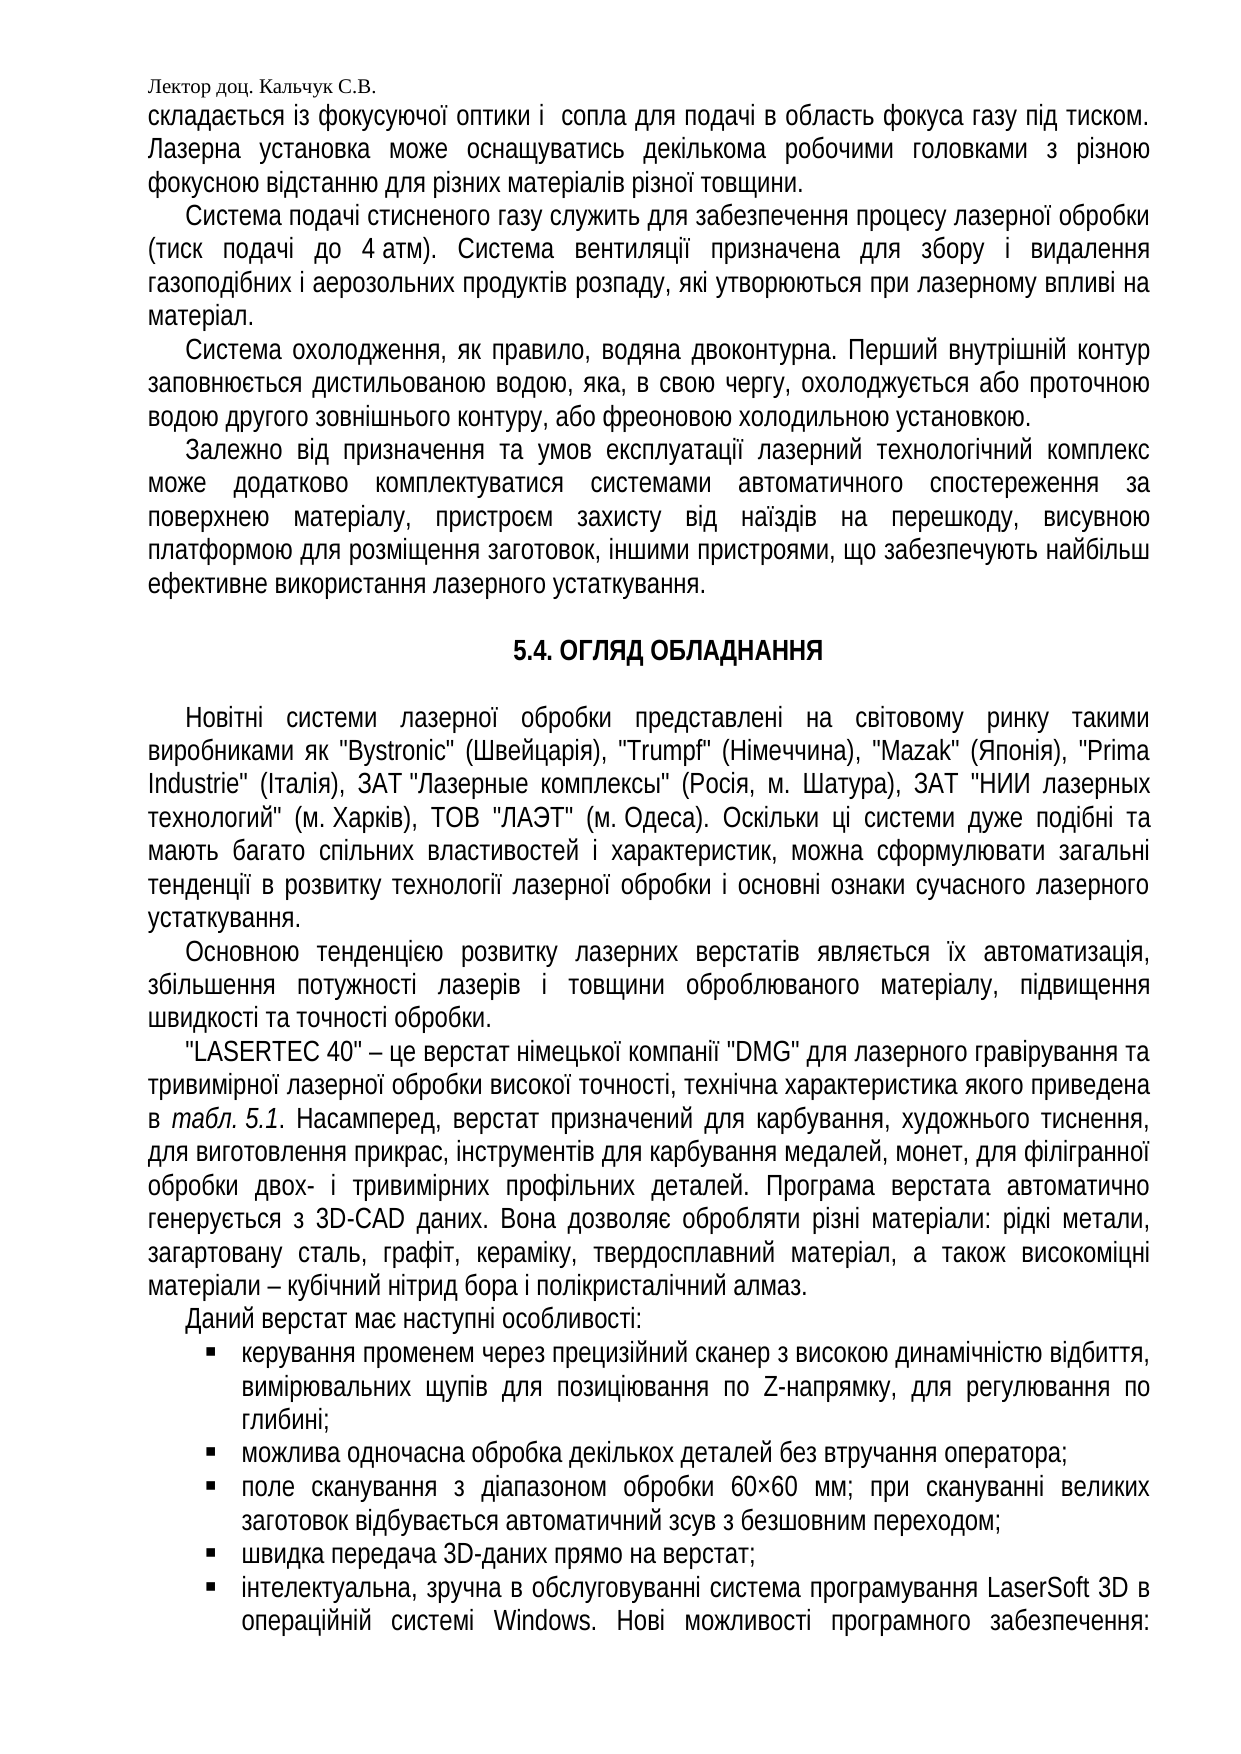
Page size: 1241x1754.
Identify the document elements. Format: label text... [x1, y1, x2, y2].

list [204, 1570, 1152, 1637]
list керування променем через прецизійний сканер з високою динамічністю відбиття, вимірювальних щупів для позиціювання по Z-напрямку, для регулювання по глибині; [204, 1335, 1152, 1436]
text Новітні системи лазерної обробки представлені на світовому ринку такими виробниками як "Bystronic" (Швейцарія), "Trumpf" (Німеччина), "Mazak" (Японія), "Prima Industrie" (Італія), ЗАТ "Лазерные комплексы" (Росія, м. Шатура), ЗАТ "НИИ лазерных технологий" (м. Харків), ТОВ "ЛАЭТ" (м. Одеса). Оскільки ці системи дуже подібні та мають багато спільних властивостей і характеристик, можна сформулювати загальні тенденції в розвитку технології лазерної обробки і основні ознаки сучасного лазерного устаткування. [148, 700, 1152, 934]
text Система охолодження, як правило, водяна двоконтурна. Перший внутрішній контур заповнюється дистильованою водою, яка, в свою чергу, охолоджується або проточною водою другого зовнішнього контуру, або фреоновою холодильною установкою. [148, 332, 1152, 432]
text "LASERTEC 40" – це верстат німецької компанії "DMG" для лазерного гравірування та тривимірної лазерної обробки високої точності, технічна характеристика якого приведена в табл. 5.1. Насамперед, верстат призначений для карбування, художнього тиснення, для виготовлення прикрас, інструментів для карбування медалей, монет, для філігранної обробки двох- і тривимірних профільних деталей. Програма верстата автоматично генерується з 3D-CAD даних. Вона дозволяє обробляти різні матеріали: рідкі метали, загартовану сталь, графіт, кераміку, твердосплавний матеріал, а також високоміцні матеріали – кубічний нітрид бора і полікристалічний алмаз. [148, 1034, 1152, 1302]
text 5.4. Огляд обладнання [148, 633, 1152, 666]
text Система подачі стисненого газу служить для забезпечення процесу лазерної обробки (тиск подачі до 4 атм). Система вентиляції призначена для збору і видалення газоподібних і аерозольних продуктів розпаду, які утворюються при лазерному впливі на матеріал. [148, 198, 1152, 332]
text Даний верстат має наступні особливості: [148, 1302, 1152, 1335]
text Залежно від призначення та умов експлуатації лазерний технологічний комплекс може додатково комплектуватися системами автоматичного спостереження за поверхнею матеріалу, пристроєм захисту від наїздів на перешкоду, висувною платформою для розміщення заготовок, іншими пристроями, що забезпечують найбільш ефективне використання лазерного устаткування. [148, 432, 1152, 599]
list швидка передача 3D-даних прямо на верстат; [204, 1536, 1152, 1570]
text Основною тенденцією розвитку лазерних верстатів являється їх автоматизація, збільшення потужності лазерів і товщини оброблюваного матеріалу, підвищення швидкості та точності обробки. [148, 934, 1152, 1034]
list поле сканування з діапазоном обробки 60×60 мм; при скануванні великих заготовок відбувається автоматичний зсув з безшовним переходом; [204, 1469, 1152, 1536]
list можлива одночасна обробка декількох деталей без втручання оператора; [204, 1436, 1152, 1469]
